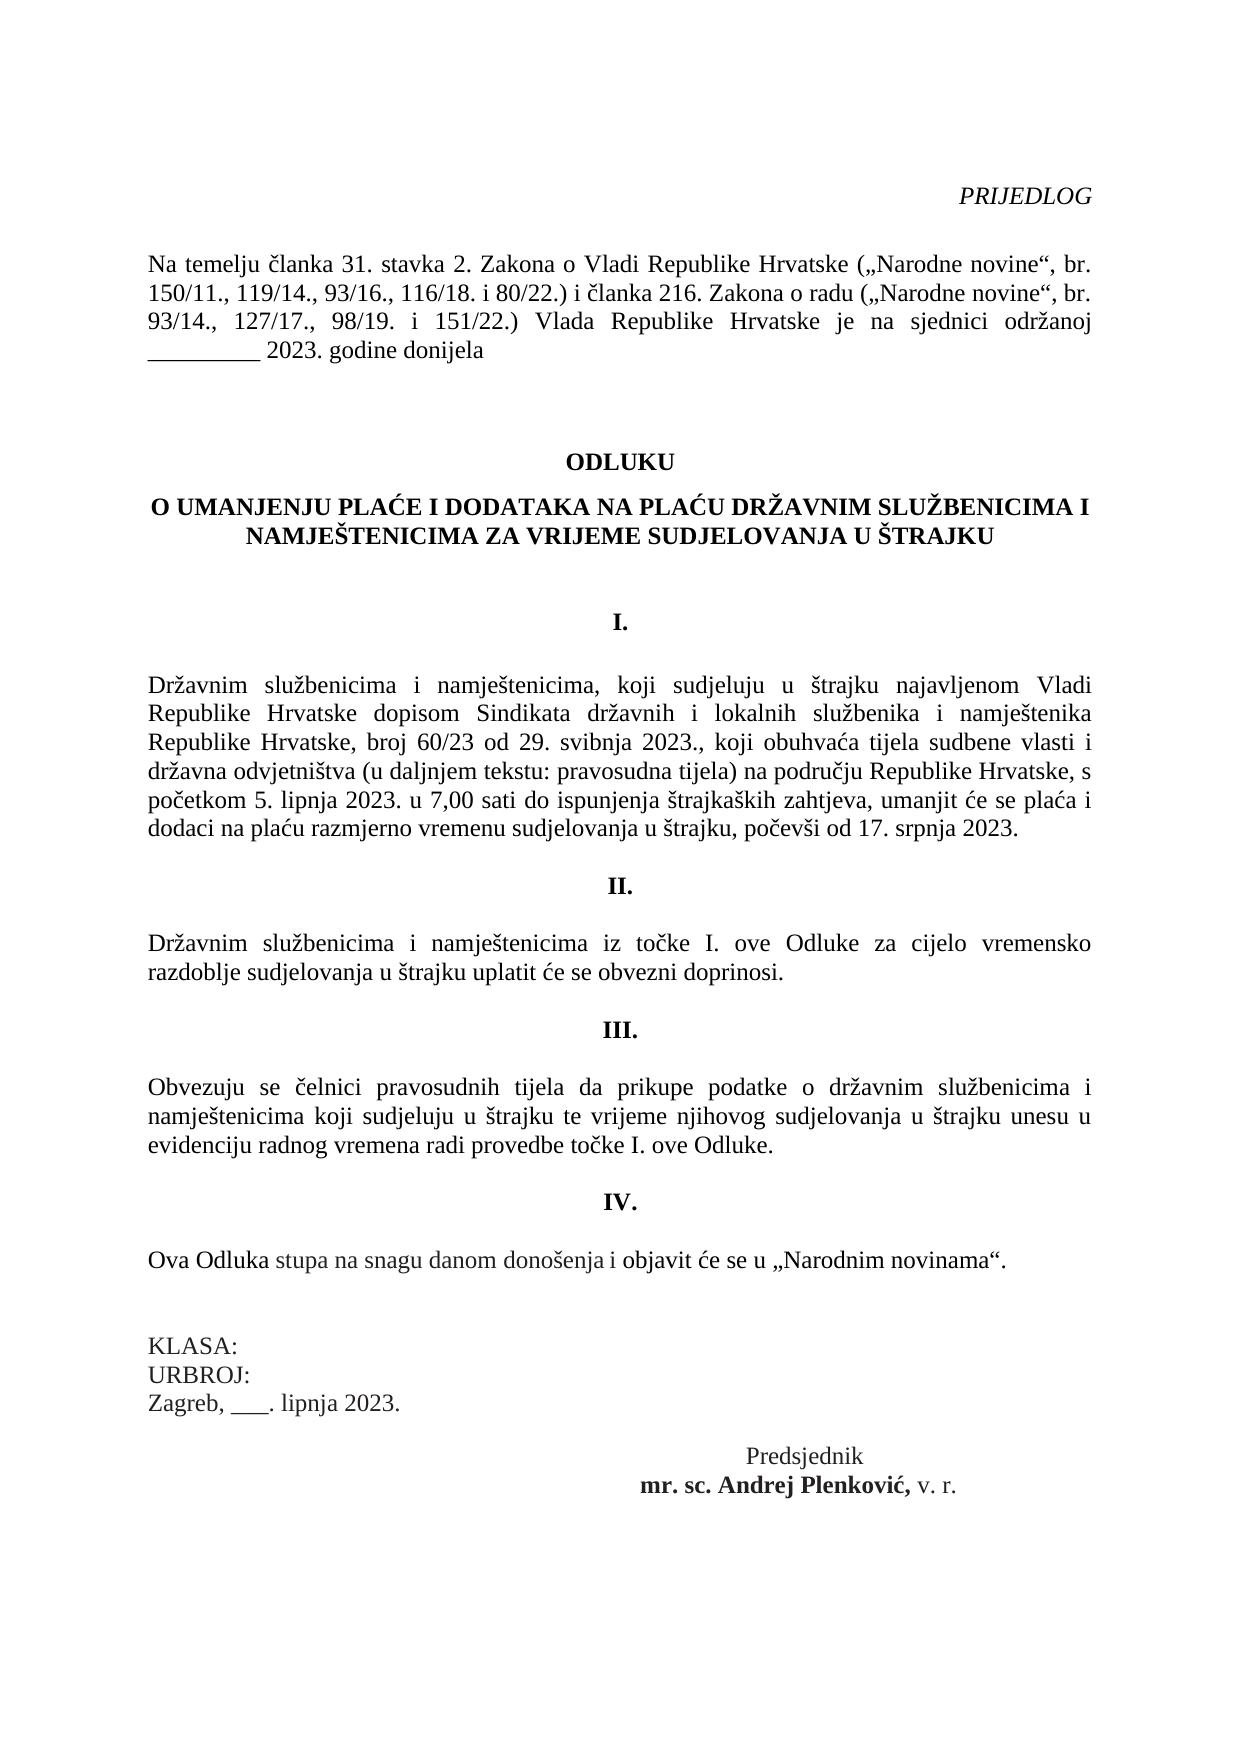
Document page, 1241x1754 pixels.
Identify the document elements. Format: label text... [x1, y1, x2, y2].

text ODLUKU [148, 447, 1093, 476]
text I. [148, 607, 1093, 636]
text Državnim službenicima i namještenicima, koji sudjeluju u štrajku najavljenom Vladi Republike Hrvatske dopisom Sindikata državnih i lokalnih službenika i namještenika Republike Hrvatske, broj 60/23 od 29. svibnja 2023., koji obuhvaća tijela sudbene vlasti i državna odvjetništva (u daljnjem tekstu: pravosudna tijela) na području Republike Hrvatske, s početkom 5. lipnja 2023. u 7,00 sati do ispunjenja štrajkaških zahtjeva, umanjit će se plaća i dodaci na plaću razmjerno vremenu sudjelovanja u štrajku, počevši od 17. srpnja 2023. [148, 670, 1093, 842]
text Predsjednik [504, 1441, 1093, 1470]
text KLASA: URBROJ: Zagreb, ___. lipnja 2023. [148, 1331, 1093, 1417]
text Na temelju članka 31. stavka 2. Zakona o Vladi Republike Hrvatske („Narodne novine“, br. 150/11., 119/14., 93/16., 116/18. i 80/22.) i članka 216. Zakona o radu („Narodne novine“, br. 93/14., 127/17., 98/19. i 151/22.) Vlada Republike Hrvatske je na sjednici održanoj _________ 2023. godine donijela [148, 249, 1093, 364]
text O UMANJENJU PLAĆE I DODATAKA NA PLAĆU DRŽAVNIM SLUŽBENICIMA I NAMJEŠTENICIMA ZA VRIJEME SUDJELOVANJA U ŠTRAJKU [148, 492, 1093, 549]
text II. [148, 871, 1093, 900]
text Ova Odluka stupa na snagu danom donošenja i objavit će se u „Narodnim novinama“. [148, 1245, 1093, 1273]
text Obvezuju se čelnici pravosudnih tijela da prikupe podatke o državnim službenicima i namještenicima koji sudjeluju u štrajku te vrijeme njihovog sudjelovanja u štrajku unesu u evidenciju radnog vremena radi provedbe točke I. ove Odluke. [148, 1072, 1093, 1158]
text III. [148, 1015, 1093, 1043]
text mr. sc. Andrej Plenković, v. r. [491, 1470, 1093, 1499]
text PRIJEDLOG [885, 181, 1093, 210]
text IV. [148, 1187, 1093, 1216]
text Državnim službenicima i namještenicima iz točke I. ove Odluke za cijelo vremensko razdoblje sudjelovanja u štrajku uplatit će se obvezni doprinosi. [148, 928, 1093, 986]
